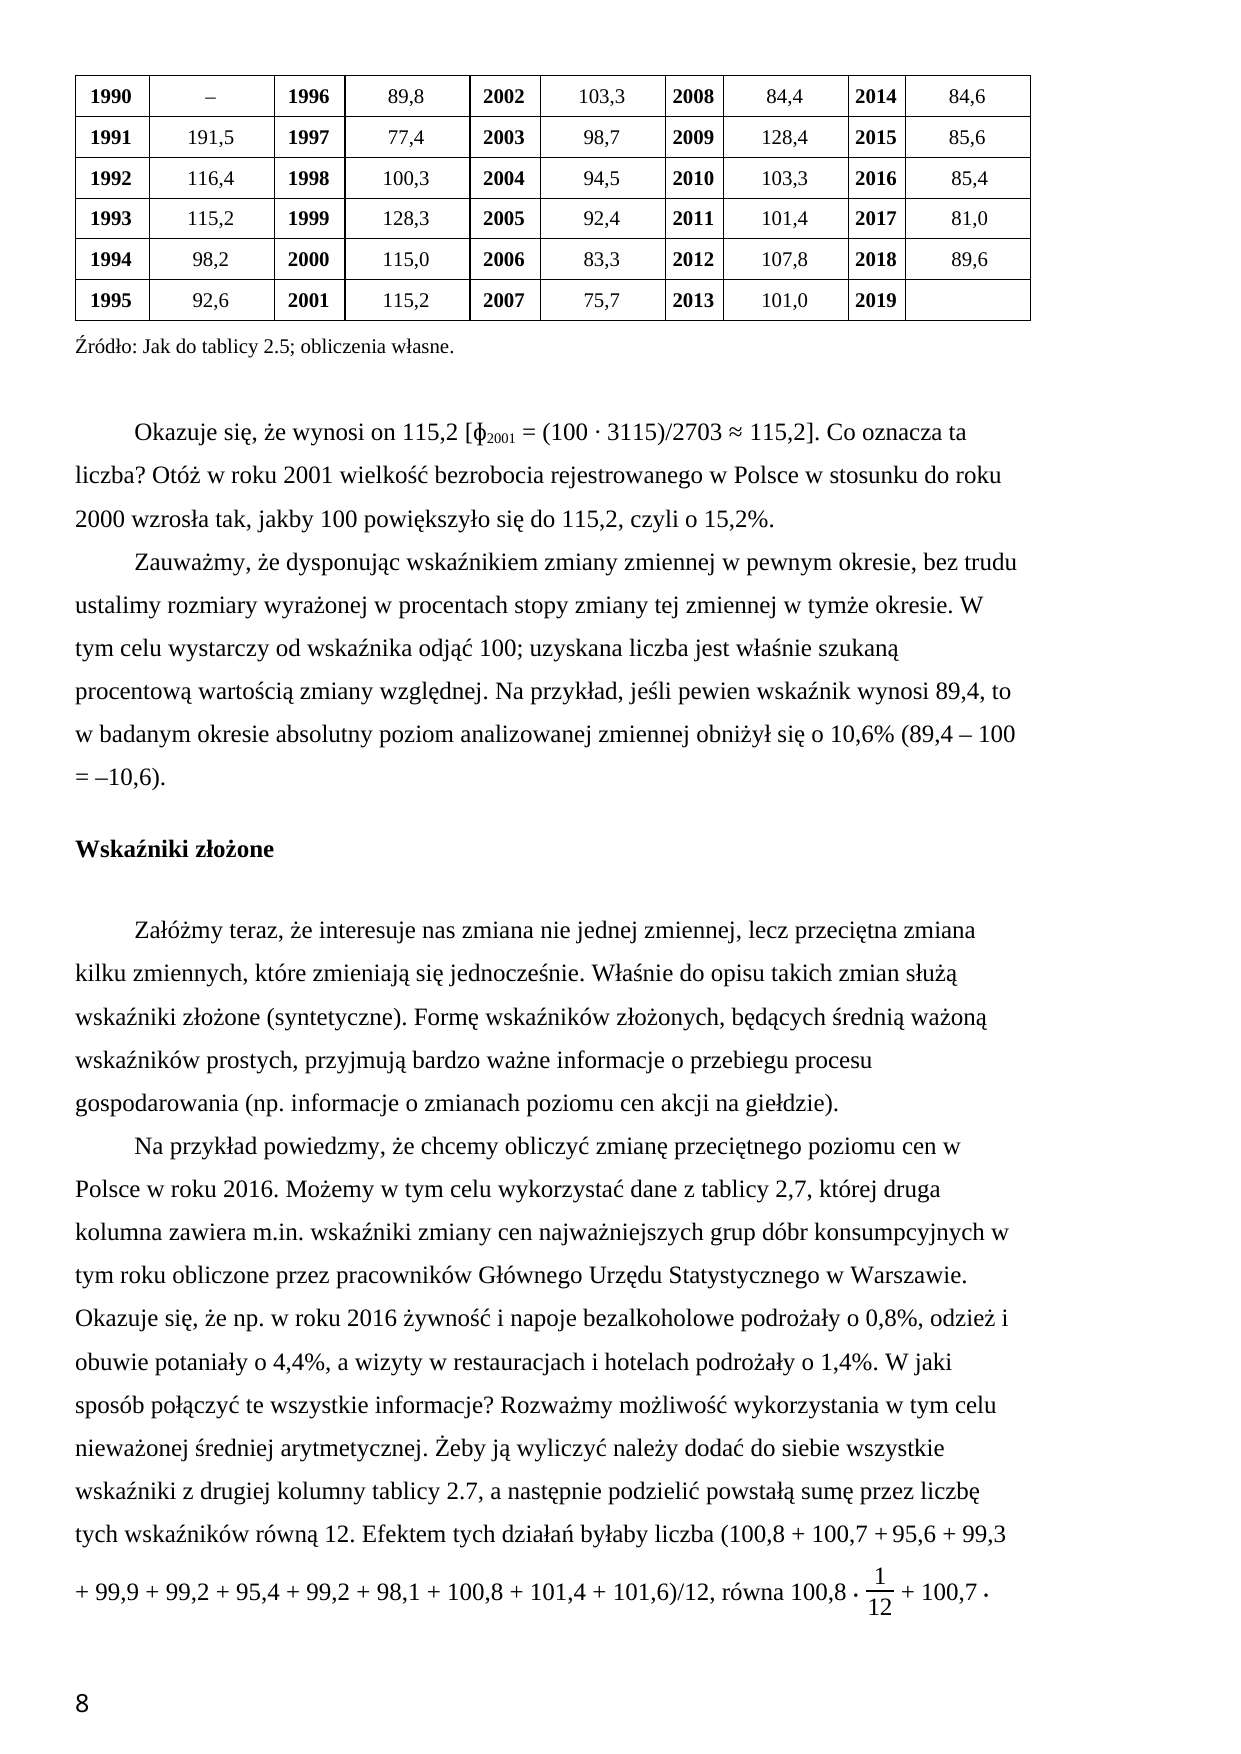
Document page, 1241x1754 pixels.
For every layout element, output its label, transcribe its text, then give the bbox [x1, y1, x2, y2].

table_cell 2016 [849, 158, 905, 197]
table_cell 89,8 [346, 76, 469, 116]
table_cell 2010 [666, 158, 723, 197]
table_cell 84,6 [906, 76, 1030, 116]
table_cell 83,3 [541, 239, 665, 279]
table_cell 81,0 [906, 199, 1030, 238]
table_cell 1993 [76, 199, 149, 238]
table_cell 191,5 [150, 117, 274, 157]
table_cell 2002 [471, 76, 540, 116]
table_cell 116,4 [150, 158, 274, 197]
table_cell 92,4 [541, 199, 665, 238]
table_cell 89,6 [906, 239, 1030, 279]
table_cell 84,4 [724, 76, 848, 116]
table_cell [906, 280, 1030, 320]
text Załóżmy teraz, że interesuje nas zmiana nie jednej zmiennej, lecz przeciętna zmiana kilku zmiennych, które zmieniają się jednocześnie. Właśnie do opisu takich zmian służą wskaźniki złożone (syntetyczne). Formę wskaźników złożonych, będących średnią ważoną wskaźników prostych, przyjmują bardzo ważne informacje o przebiegu procesu gospodarowania (np. informacje o zmianach poziomu cen akcji na giełdzie). [75, 915, 1020, 1117]
text Zauważmy, że dysponując wskaźnikiem zmiany zmiennej w pewnym okresie, bez trudu ustalimy rozmiary wyrażonej w procentach stopy zmiany tej zmiennej w tymże okresie. W tym celu wystarczy od wskaźnika odjąć 100; uzyskana liczba jest właśnie szukaną procentową wartością zmiany względnej. Na przykład, jeśli pewien wskaźnik wynosi 89,4, to w badanym okresie absolutny poziom analizowanej zmiennej obniżył się o 10,6% (89,4 – 100 = –10,6). [75, 547, 1020, 791]
table_cell 2004 [471, 158, 540, 197]
table_cell 1995 [76, 280, 149, 320]
table_cell 1994 [76, 239, 149, 279]
table_cell 2013 [666, 280, 723, 320]
table_cell 103,3 [724, 158, 848, 197]
text Okazuje się, że wynosi on 115,2 [ɸ2001 = (100 3115)/2703 115,2]. Co oznacza ta liczba? Otóż w roku 2001 wielkość bezrobocia rejestrowanego w Polsce w stosunku do roku 2000 wzrosła tak, jakby 100 powiększyło się do 115,2, czyli o 15,2%. [75, 417, 1020, 532]
table_cell 75,7 [541, 280, 665, 320]
table_cell 115,0 [346, 239, 469, 279]
table_cell 85,4 [906, 158, 1030, 197]
table_cell 98,2 [150, 239, 274, 279]
table_cell 1998 [275, 158, 344, 197]
table_cell 1990 [76, 76, 149, 116]
table_cell 2014 [849, 76, 905, 116]
table_cell 98,7 [541, 117, 665, 157]
table_cell 2008 [666, 76, 723, 116]
table_cell 101,4 [724, 199, 848, 238]
table_cell 2018 [849, 239, 905, 279]
table_cell 1992 [76, 158, 149, 197]
table_cell 1991 [76, 117, 149, 157]
table_cell 2012 [666, 239, 723, 279]
table_cell 128,3 [346, 199, 469, 238]
table_cell 101,0 [724, 280, 848, 320]
table_cell 100,3 [346, 158, 469, 197]
table_cell 115,2 [150, 199, 274, 238]
text Wskaźniki złożone [75, 834, 1165, 863]
table_cell – [150, 76, 274, 116]
table_cell 103,3 [541, 76, 665, 116]
table_cell 2007 [471, 280, 540, 320]
table_cell 2019 [849, 280, 905, 320]
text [75, 1131, 1020, 1621]
text Źródło: Jak do tablicy 2.5; obliczenia własne. [75, 333, 1020, 358]
table_cell 2001 [275, 280, 344, 320]
table_cell 94,5 [541, 158, 665, 197]
table_cell 1997 [275, 117, 344, 157]
table_cell 77,4 [346, 117, 469, 157]
table_cell 2017 [849, 199, 905, 238]
table_cell 107,8 [724, 239, 848, 279]
table_cell 2015 [849, 117, 905, 157]
table_cell 115,2 [346, 280, 469, 320]
table_cell 1999 [275, 199, 344, 238]
table_cell 2011 [666, 199, 723, 238]
table_cell 2003 [471, 117, 540, 157]
table_cell 2009 [666, 117, 723, 157]
table_cell 2005 [471, 199, 540, 238]
table_cell 2000 [275, 239, 344, 279]
table_cell 128,4 [724, 117, 848, 157]
table_cell 1996 [275, 76, 344, 116]
table_cell 92,6 [150, 280, 274, 320]
table_cell 85,6 [906, 117, 1030, 157]
table_cell 2006 [471, 239, 540, 279]
